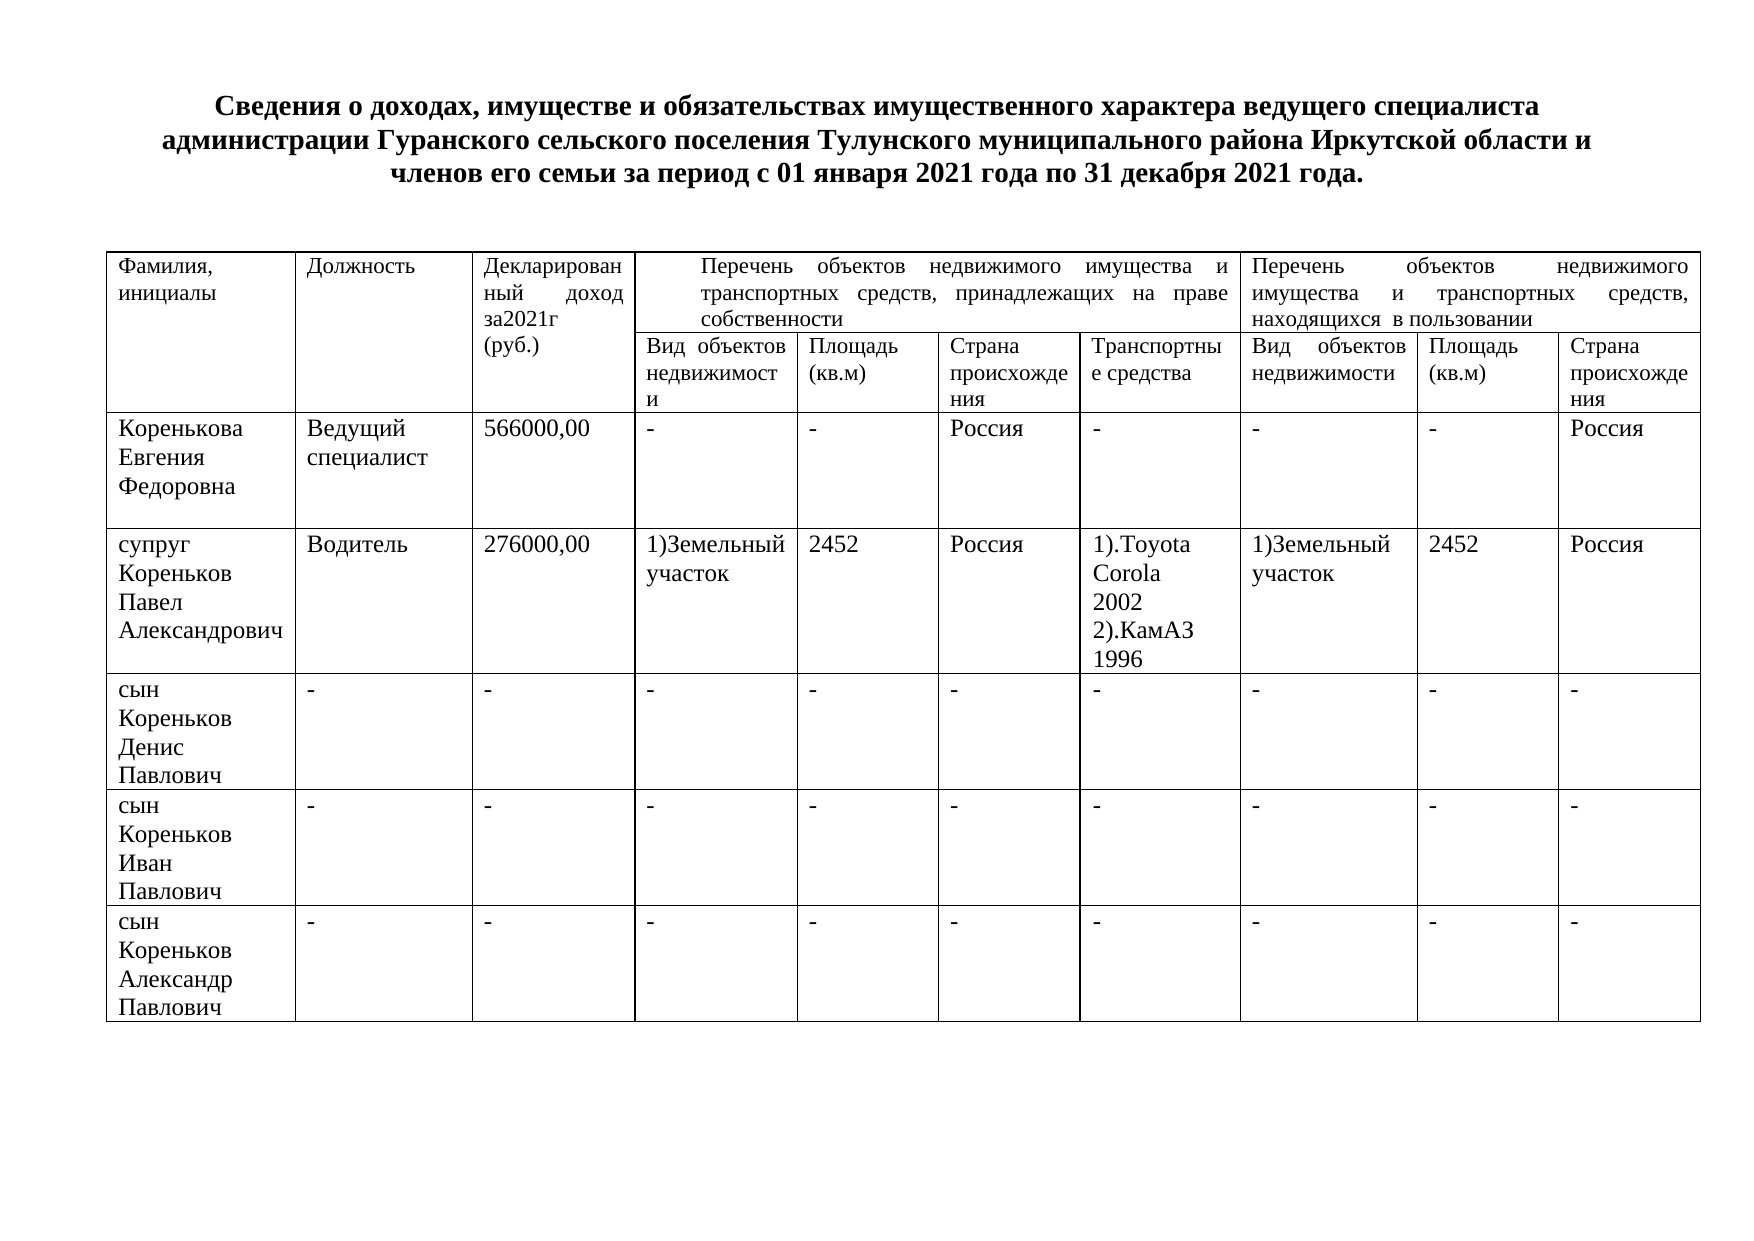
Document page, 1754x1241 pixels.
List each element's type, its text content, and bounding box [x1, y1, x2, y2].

text Сведения о доходах, имуществе и обязательствах имущественного характера ведущего специалиста администрации Гуранского сельского поселения Тулунского муниципального района Иркутской области и членов его семьи за период с 01 января 2021 года по 31 декабря 2021 года. [118, 88, 1636, 189]
table_cell - [1559, 906, 1700, 1021]
table_cell - [296, 674, 472, 789]
table_cell 1)Земельный участок [1241, 529, 1417, 673]
table_cell супруг Кореньков Павел Александрович [107, 529, 295, 673]
table_cell - [636, 906, 797, 1021]
table_cell Страна происхождения [1559, 333, 1700, 412]
table_cell - [939, 790, 1079, 905]
table_cell Транспортные средства [1081, 333, 1240, 412]
table_cell Водитель [296, 529, 472, 673]
table_cell - [1081, 674, 1240, 789]
table_cell Вид объектов недвижимости [636, 333, 797, 412]
table_cell - [296, 906, 472, 1021]
table_cell - [939, 674, 1079, 789]
table_cell - [798, 906, 938, 1021]
table_header Перечень объектов недвижимого имущества и транспортных средств, находящихся в пользовании [1241, 253, 1700, 332]
table_cell - [798, 413, 938, 528]
table_header Декларированный доход за2021г (руб.) [473, 253, 634, 412]
table_cell - [1241, 674, 1417, 789]
table_cell Страна происхождения [939, 333, 1079, 412]
table_cell - [473, 674, 634, 789]
table_cell 1).Toyota Corola 2002 2).КамАЗ 1996 [1081, 529, 1240, 673]
table_cell Россия [939, 529, 1079, 673]
table_cell - [473, 790, 634, 905]
table_cell 1)Земельный участок [636, 529, 797, 673]
table_cell сын Кореньков Александр Павлович [107, 906, 295, 1021]
table_cell - [1418, 906, 1558, 1021]
table_cell 2452 [798, 529, 938, 673]
table_cell Площадь (кв.м) [1418, 333, 1558, 412]
table_cell Вид объектов недвижимости [1241, 333, 1417, 412]
table_cell Россия [939, 413, 1079, 528]
table_cell Коренькова Евгения Федоровна [107, 413, 295, 528]
table_cell - [939, 906, 1079, 1021]
table_cell - [473, 906, 634, 1021]
table_cell Россия [1559, 413, 1700, 528]
table_cell - [1081, 413, 1240, 528]
table_cell - [296, 790, 472, 905]
table_cell 276000,00 [473, 529, 634, 673]
table_cell - [636, 790, 797, 905]
table_cell - [1081, 790, 1240, 905]
table_cell - [1241, 790, 1417, 905]
table_cell Площадь (кв.м) [798, 333, 938, 412]
table_cell Ведущий специалист [296, 413, 472, 528]
table_cell - [1559, 674, 1700, 789]
table_cell - [1418, 790, 1558, 905]
table_cell - [636, 413, 797, 528]
table_cell - [1081, 906, 1240, 1021]
table_cell 566000,00 [473, 413, 634, 528]
table_cell - [1559, 790, 1700, 905]
table_cell - [1241, 413, 1417, 528]
table_cell - [798, 790, 938, 905]
table_cell - [1241, 906, 1417, 1021]
table_cell - [1418, 674, 1558, 789]
table_cell - [636, 674, 797, 789]
table_cell 2452 [1418, 529, 1558, 673]
table_header Фамилия, инициалы [107, 253, 295, 412]
table_cell сын Кореньков Иван Павлович [107, 790, 295, 905]
table_header Должность [296, 253, 472, 412]
table_cell Россия [1559, 529, 1700, 673]
table_header Перечень объектов недвижимого имущества и транспортных средств, принадлежащих на праве собственности [636, 253, 1240, 332]
table_cell - [1418, 413, 1558, 528]
table_cell сын Кореньков Денис Павлович [107, 674, 295, 789]
table_cell - [798, 674, 938, 789]
